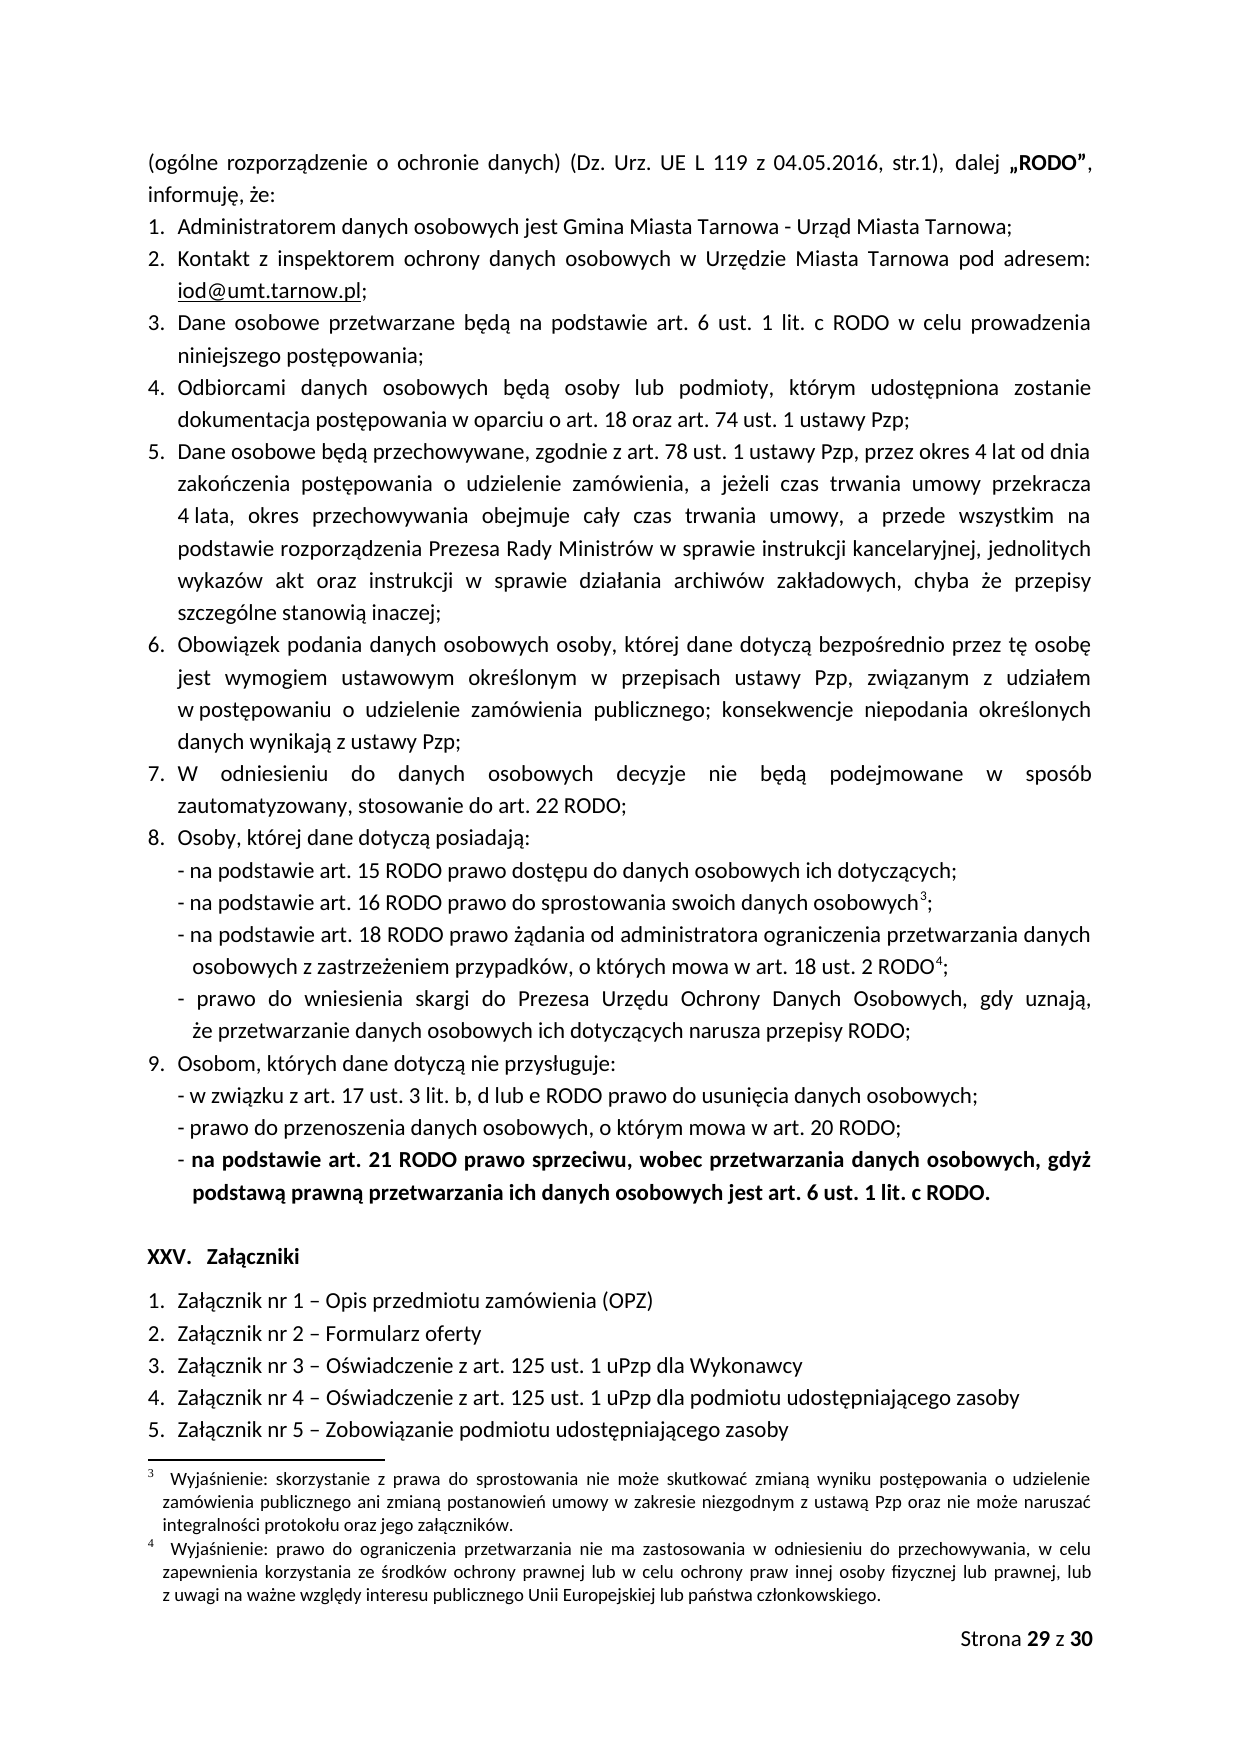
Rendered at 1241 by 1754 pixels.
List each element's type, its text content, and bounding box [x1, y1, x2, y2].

text - na podstawie art. 21 RODO prawo sprzeciwu, wobec przetwarzania danych osobowych, gdyż podstawą prawną przetwarzania ich danych osobowych jest art. 6 ust. 1 lit. c RODO. [177, 1145, 1093, 1206]
list Załącznik nr 1 – Opis przedmiotu zamówienia (OPZ) [148, 1287, 1093, 1315]
list Załącznik nr 4 – Oświadczenie z art. 125 ust. 1 uPzp dla podmiotu udostępniającego zasoby [148, 1383, 1093, 1411]
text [148, 148, 1093, 208]
list Załącznik nr 2 – Formularz oferty [148, 1319, 1093, 1347]
list Dane osobowe będą przechowywane, zgodnie z art. 78 ust. 1 ustawy Pzp, przez okres 4 lat od dnia zakończenia postępowania o udzielenie zamówienia, a jeżeli czas trwania umowy przekracza 4 lata, okres przechowywania obejmuje cały czas trwania umowy, a przede wszystkim na podstawie rozporządzenia Prezesa Rady Ministrów w sprawie instrukcji kancelaryjnej, jednolitych wykazów akt oraz instrukcji w sprawie działania archiwów zakładowych, chyba że przepisy szczególne stanowią inaczej; [148, 437, 1093, 626]
list Kontakt z inspektorem ochrony danych osobowych w Urzędzie Miasta Tarnowa pod adresem: iod@umt.tarnow.pl; [148, 244, 1093, 304]
text - prawo do przenoszenia danych osobowych, o którym mowa w art. 20 RODO; [148, 1113, 1093, 1141]
text - w związku z art. 17 ust. 3 lit. b, d lub e RODO prawo do usunięcia danych osobowych; [148, 1081, 1093, 1109]
list Załącznik nr 3 – Oświadczenie z art. 125 ust. 1 uPzp dla Wykonawcy [148, 1351, 1093, 1379]
list Obowiązek podania danych osobowych osoby, której dane dotyczą bezpośrednio przez tę osobę jest wymogiem ustawowym określonym w przepisach ustawy Pzp, związanym z udziałem w postępowaniu o udzielenie zamówienia publicznego; konsekwencje niepodania określonych danych wynikają z ustawy Pzp; [148, 630, 1093, 755]
list Osoby, której dane dotyczą posiadają: [148, 823, 1093, 852]
text - na podstawie art. 18 RODO prawo żądania od administratora ograniczenia przetwarzania danych osobowych z zastrzeżeniem przypadków, o których mowa w art. 18 ust. 2 RODO; [177, 920, 1093, 980]
text - na podstawie art. 15 RODO prawo dostępu do danych osobowych ich dotyczących; [177, 856, 1093, 884]
list W odniesieniu do danych osobowych decyzje nie będą podejmowane w sposób zautomatyzowany, stosowanie do art. 22 RODO; [148, 759, 1093, 819]
text - prawo do wniesienia skargi do Prezesa Urzędu Ochrony Danych Osobowych, gdy uznają, że przetwarzanie danych osobowych ich dotyczących narusza przepisy RODO; [177, 984, 1093, 1045]
list Osobom, których dane dotyczą nie przysługuje: [148, 1049, 1093, 1077]
list Załączniki [192, 1242, 1093, 1270]
list Dane osobowe przetwarzane będą na podstawie art. 6 ust. 1 lit. c RODO w celu prowadzenia niniejszego postępowania; [148, 308, 1093, 369]
list Administratorem danych osobowych jest Gmina Miasta Tarnowa - Urząd Miasta Tarnowa; [148, 212, 1093, 240]
list Odbiorcami danych osobowych będą osoby lub podmioty, którym udostępniona zostanie dokumentacja postępowania w oparciu o art. 18 oraz art. 74 ust. 1 ustawy Pzp; [148, 373, 1093, 433]
text - na podstawie art. 16 RODO prawo do sprostowania swoich danych osobowych; [177, 888, 1093, 916]
list Załącznik nr 5 – Zobowiązanie podmiotu udostępniającego zasoby [148, 1415, 1093, 1443]
